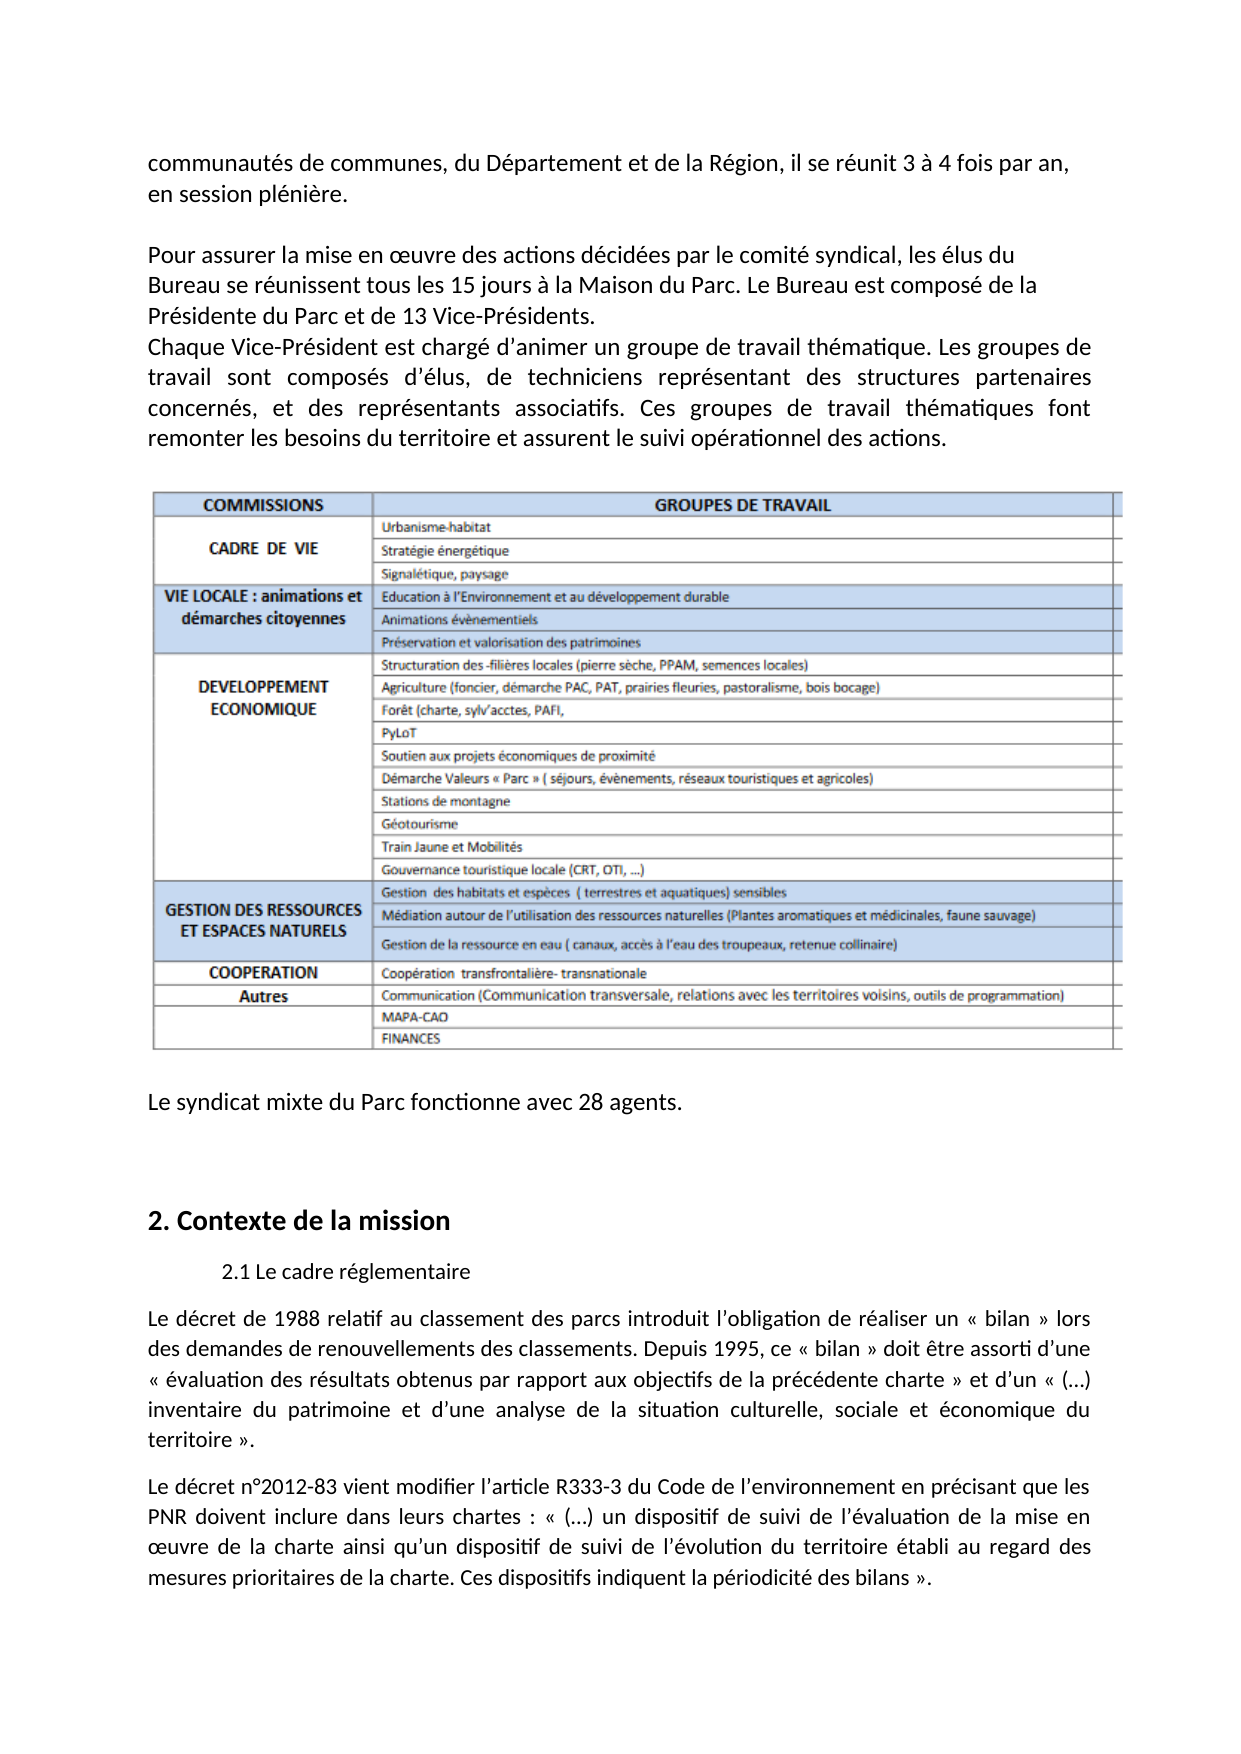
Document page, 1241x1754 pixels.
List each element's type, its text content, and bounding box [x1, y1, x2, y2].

text Pour assurer la mise en œuvre des actions décidées par le comité syndical, les élus du Bureau se réunissent tous les 15 jours à la Maison du Parc. Le Bureau est composé de la Présidente du Parc et de 13 Vice-Présidents. [148, 239, 1093, 331]
text 2. Contexte de la mission [148, 1202, 1093, 1238]
text 2.1 Le cadre réglementaire [148, 1257, 1093, 1285]
picture [147, 483, 1123, 1056]
text Chaque Vice-Président est chargé d’animer un groupe de travail thématique. Les groupes de travail sont composés d’élus, de techniciens représentant des structures partenaires concernés, et des représentants associatifs. Ces groupes de travail thématiques font remonter les besoins du territoire et assurent le suivi opérationnel des actions. [148, 331, 1093, 453]
text Le décret n°2012-83 vient modifier l’article R333-3 du Code de l’environnement en précisant que les PNR doivent inclure dans leurs chartes : « (…) un dispositif de suivi de l’évaluation de la mise en œuvre de la charte ainsi qu’un dispositif de suivi de l’évolution du territoire établi au regard des mesures prioritaires de la charte. Ces dispositifs indiquent la périodicité des bilans ». [148, 1472, 1093, 1591]
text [148, 148, 1093, 209]
text Le syndicat mixte du Parc fonctionne avec 28 agents. [148, 1086, 1093, 1117]
text Le décret de 1988 relatif au classement des parcs introduit l’obligation de réaliser un « bilan » lors des demandes de renouvellements des classements. Depuis 1995, ce « bilan » doit être assorti d’une « évaluation des résultats obtenus par rapport aux objectifs de la précédente charte » et d’un « (…) inventaire du patrimoine et d’une analyse de la situation culturelle, sociale et économique du territoire ». [148, 1304, 1093, 1453]
